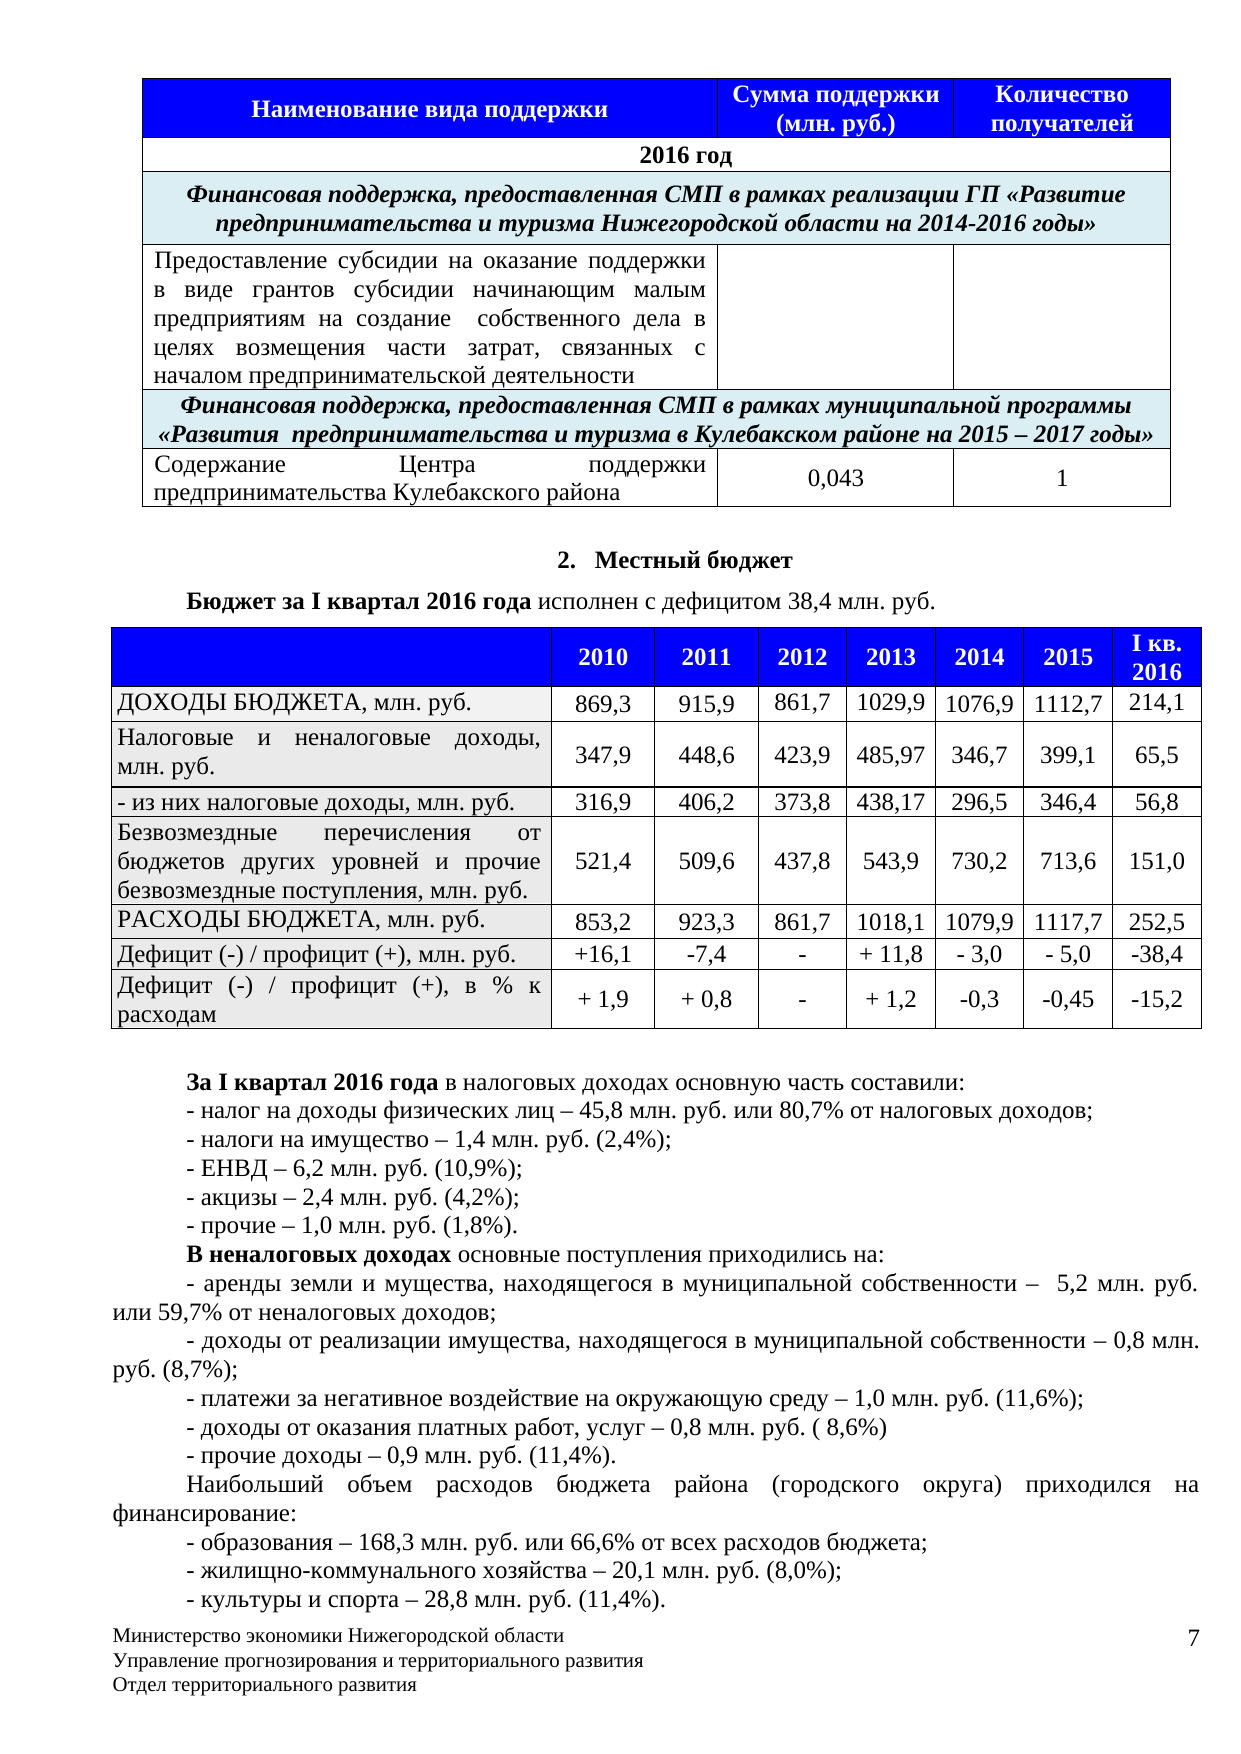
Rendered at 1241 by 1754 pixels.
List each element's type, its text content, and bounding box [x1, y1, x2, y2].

table_header Количество получателей [954, 79, 1170, 137]
text - платежи за негативное воздействие на окружающую среду – 1,0 млн. руб. (11,6%); [112, 1383, 1200, 1412]
table_cell - 3,0 [936, 939, 1023, 969]
table_header I кв. 2016 [1113, 628, 1201, 686]
table_cell 448,6 [655, 722, 758, 786]
table_cell 915,9 [655, 687, 758, 721]
table_cell Финансовая поддержка, предоставленная СМП в рамках реализации ГП «Развитие предпринимательства и туризма Нижегородской области на 2014-2016 годы» [143, 172, 1170, 244]
text За I квартал 2016 года в налоговых доходах основную часть составили: [112, 1067, 1200, 1096]
table_cell Предоставление субсидии на оказание поддержки в виде грантов субсидии начинающим малым предприятиям на создание собственного дела в целях возмещения части затрат, связанных с началом предпринимательской деятельности [143, 245, 717, 389]
table_cell 214,1 [1113, 687, 1201, 721]
table_header Наименование вида поддержки [143, 79, 717, 137]
table_cell 730,2 [936, 817, 1023, 903]
table_cell 853,2 [552, 905, 654, 938]
table_cell [718, 245, 953, 389]
table_cell - 5,0 [1024, 939, 1112, 969]
table_cell - [759, 939, 846, 969]
text - аренды земли и мущества, находящегося в муниципальной собственности – 5,2 млн. руб. или 59,7% от неналоговых доходов; [112, 1268, 1200, 1326]
table_cell 485,97 [847, 722, 935, 786]
table_header 2015 [1024, 628, 1112, 686]
table_cell + 11,8 [847, 939, 935, 969]
table_cell + 0,8 [655, 970, 758, 1027]
table_cell 347,9 [552, 722, 654, 786]
table_cell + 1,2 [847, 970, 935, 1027]
text - доходы от оказания платных работ, услуг – 0,8 млн. руб. ( 8,6%) [112, 1412, 1200, 1441]
table_cell 923,3 [655, 905, 758, 938]
table_cell Содержание Центра поддержки предпринимательства Кулебакского района [143, 449, 717, 506]
table_cell ДОХОДЫ БЮДЖЕТА, млн. руб. [112, 687, 551, 721]
text - ЕНВД – 6,2 млн. руб. (10,9%); [112, 1153, 1200, 1182]
table_cell 521,4 [552, 817, 654, 903]
table_cell Дефицит (-) / профицит (+), в % к расходам [112, 970, 551, 1027]
table_header 2014 [936, 628, 1023, 686]
table_cell + 1,9 [552, 970, 654, 1027]
table_header Сумма поддержки (млн. руб.) [718, 79, 953, 137]
table_cell -15,2 [1113, 970, 1201, 1027]
table_header 2011 [655, 628, 758, 686]
table_cell 252,5 [1113, 905, 1201, 938]
table_cell 543,9 [847, 817, 935, 903]
table_cell 56,8 [1113, 788, 1201, 816]
table_header 2012 [759, 628, 846, 686]
table_cell 1018,1 [847, 905, 935, 938]
table_cell РАСХОДЫ БЮДЖЕТА, млн. руб. [112, 905, 551, 938]
table_cell 1076,9 [936, 687, 1023, 721]
text - налоги на имущество – 1,4 млн. руб. (2,4%); [112, 1124, 1200, 1153]
table_cell 399,1 [1024, 722, 1112, 786]
table_cell 151,0 [1113, 817, 1201, 903]
table_cell 346,4 [1024, 788, 1112, 816]
table_cell Дефицит (-) / профицит (+), млн. руб. [112, 939, 551, 969]
table_cell +16,1 [552, 939, 654, 969]
table_cell 1112,7 [1024, 687, 1112, 721]
table_header 2010 [552, 628, 654, 686]
table_cell 373,8 [759, 788, 846, 816]
text - налог на доходы физических лиц – 45,8 млн. руб. или 80,7% от налоговых доходов; [112, 1096, 1200, 1124]
text - доходы от реализации имущества, находящегося в муниципальной собственности – 0,8 млн. руб. (8,7%); [112, 1326, 1200, 1383]
table_cell 861,7 [759, 687, 846, 721]
table_cell 65,5 [1113, 722, 1201, 786]
text В неналоговых доходах основные поступления приходились на: [112, 1239, 1200, 1268]
text - жилищно-коммунального хозяйства – 20,1 млн. руб. (8,0%); [112, 1556, 1200, 1584]
table_cell 316,9 [552, 788, 654, 816]
table_cell 0,043 [718, 449, 953, 506]
table_cell 861,7 [759, 905, 846, 938]
table_cell Финансовая поддержка, предоставленная СМП в рамках муниципальной программы «Развития предпринимательства и туризма в Кулебакском районе на 2015 – 2017 годы» [143, 390, 1170, 448]
text Наибольший объем расходов бюджета района (городского округа) приходился на финансирование: [112, 1469, 1200, 1527]
table_cell - из них налоговые доходы, млн. руб. [112, 788, 551, 816]
text - образования – 168,3 млн. руб. или 66,6% от всех расходов бюджета; [112, 1527, 1200, 1556]
table_cell -7,4 [655, 939, 758, 969]
table_cell 1117,7 [1024, 905, 1112, 938]
table_cell 406,2 [655, 788, 758, 816]
table_cell -38,4 [1113, 939, 1201, 969]
table_cell -0,45 [1024, 970, 1112, 1027]
table_cell 437,8 [759, 817, 846, 903]
table_cell 2016 год [143, 138, 1170, 171]
table_cell [954, 245, 1170, 389]
table_cell Безвозмездные перечисления от бюджетов других уровней и прочие безвозмездные поступления, млн. руб. [112, 817, 551, 903]
table_cell -0,3 [936, 970, 1023, 1027]
text - акцизы – 2,4 млн. руб. (4,2%); [112, 1182, 1200, 1211]
table_cell Налоговые и неналоговые доходы, млн. руб. [112, 722, 551, 786]
table_cell 869,3 [552, 687, 654, 721]
text - прочие доходы – 0,9 млн. руб. (11,4%). [112, 1441, 1200, 1469]
table_cell 1 [954, 449, 1170, 506]
table_cell 346,7 [936, 722, 1023, 786]
table_cell 1029,9 [847, 687, 935, 721]
table_cell 713,6 [1024, 817, 1112, 903]
table_cell 296,5 [936, 788, 1023, 816]
table_cell 423,9 [759, 722, 846, 786]
text - культуры и спорта – 28,8 млн. руб. (11,4%). [112, 1584, 1200, 1613]
table_cell - [759, 970, 846, 1027]
table_header 2013 [847, 628, 935, 686]
text Бюджет за I квартал 2016 года исполнен с дефицитом 38,4 млн. руб. [112, 586, 1200, 615]
table_header [112, 628, 551, 686]
list Местный бюджет [150, 546, 1200, 574]
text - прочие – 1,0 млн. руб. (1,8%). [112, 1211, 1200, 1239]
table_cell 1079,9 [936, 905, 1023, 938]
table_cell 509,6 [655, 817, 758, 903]
table_cell 438,17 [847, 788, 935, 816]
